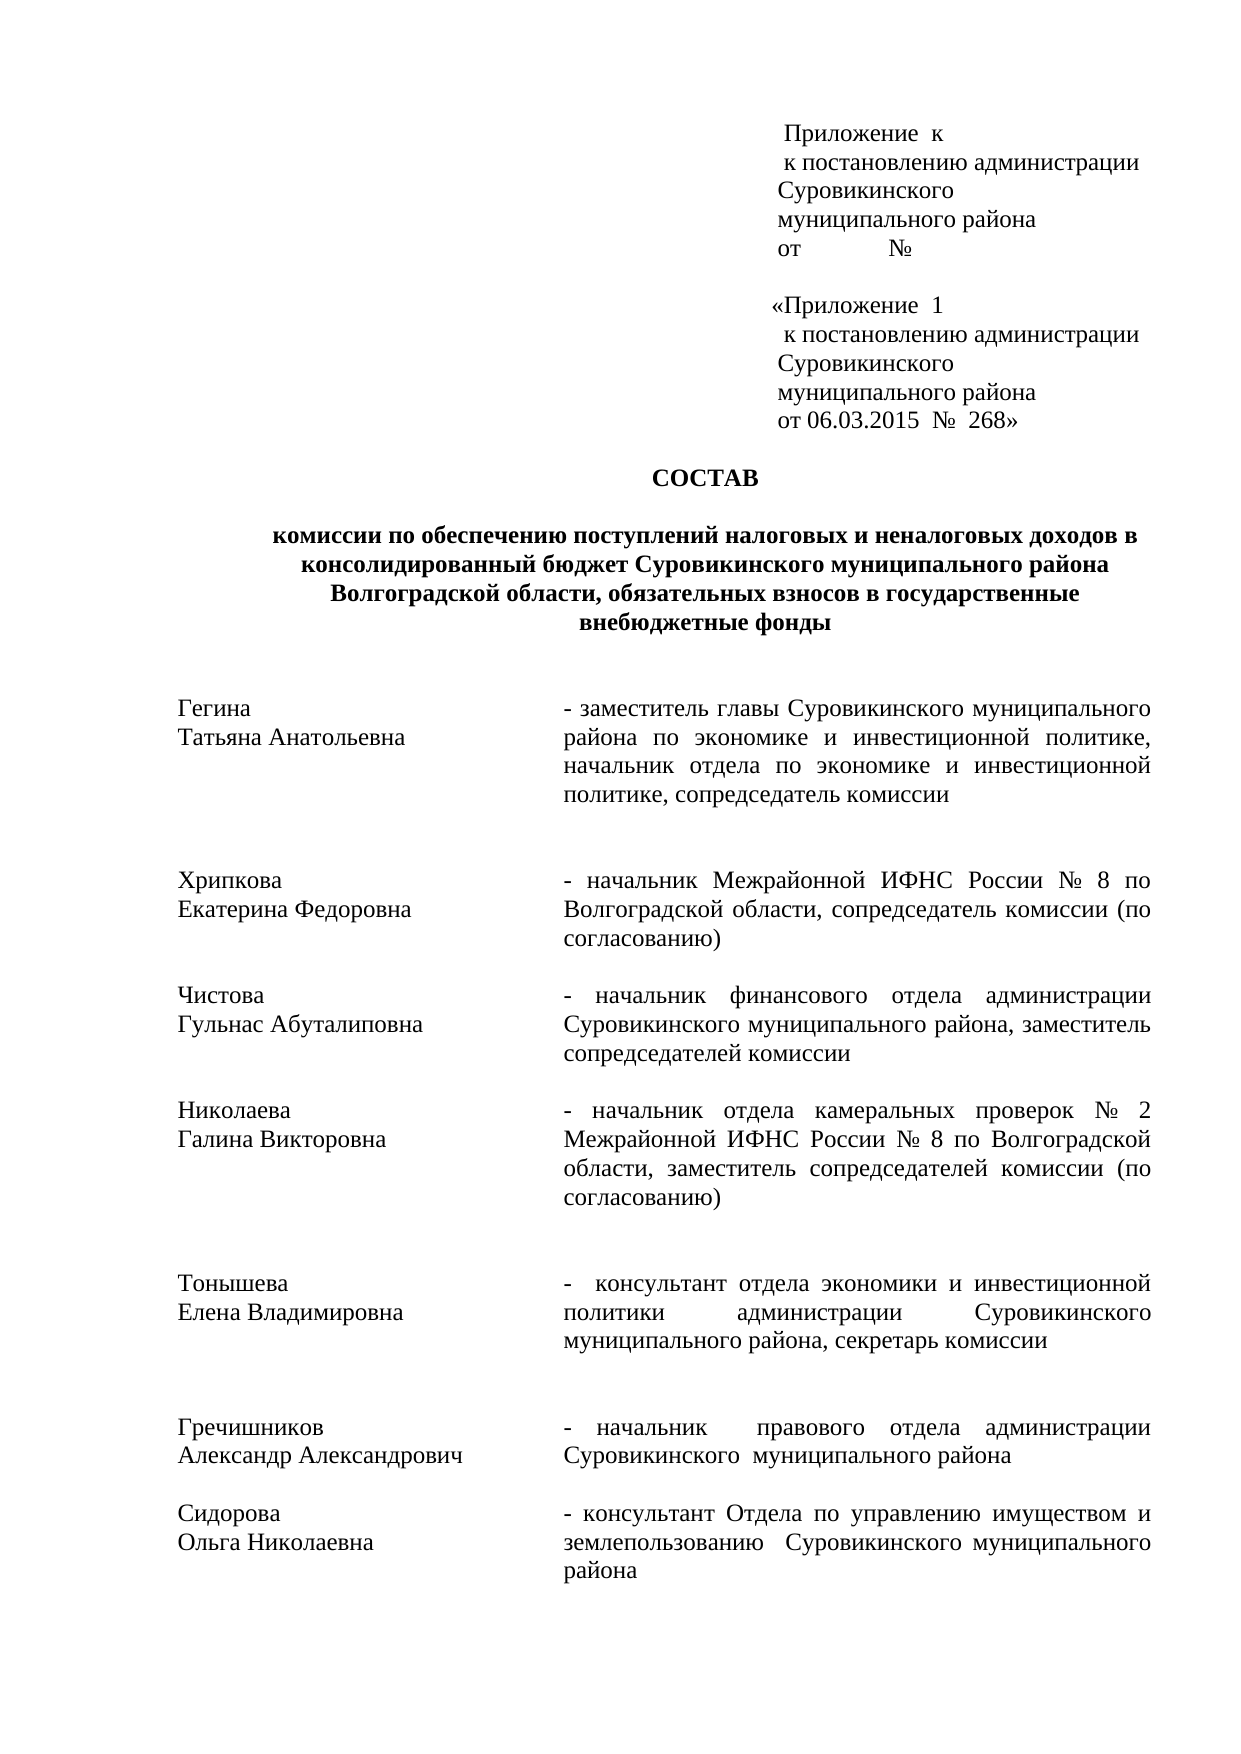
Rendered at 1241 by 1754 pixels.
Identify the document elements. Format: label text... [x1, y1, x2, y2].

text Приложение к [258, 118, 1152, 147]
table_header Гегина Татьяна Анатольевна [166, 693, 552, 837]
table_cell Чистова Гульнас Абуталиповна [166, 981, 552, 1067]
text к постановлению администрации [258, 147, 1152, 176]
text муниципального района [258, 377, 1152, 406]
table_cell Тонышева Елена Владимировна [166, 1239, 552, 1412]
table_cell - консультант отдела экономики и инвестиционной политики администрации Суровикинского муниципального района, секретарь комиссии [552, 1239, 1163, 1412]
text к постановлению администрации [258, 319, 1152, 348]
text «Приложение 1 [258, 291, 1152, 319]
table_cell Гречишников Александр Александрович [166, 1412, 552, 1498]
table_cell Хрипкова Екатерина Федоровна [166, 837, 552, 981]
table_cell - начальник Межрайонной ИФНС России № 8 по Волгоградской области, сопредседатель комиссии (по согласованию) [552, 837, 1163, 981]
text от № [258, 233, 1152, 262]
table_cell - начальник финансового отдела администрации Суровикинского муниципального района, заместитель сопредседателей комиссии [552, 981, 1163, 1067]
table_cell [552, 1498, 1163, 1613]
table_cell - начальник отдела камеральных проверок № 2 Межрайонной ИФНС России № 8 по Волгоградской области, заместитель сопредседателей комиссии (по согласованию) [552, 1067, 1163, 1239]
text Суровикинского [258, 348, 1152, 377]
text муниципального района [258, 204, 1152, 233]
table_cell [166, 1498, 552, 1613]
text СОСТАВ [258, 463, 1152, 492]
table_header - заместитель главы Суровикинского муниципального района по экономике и инвестиционной политике, начальник отдела по экономике и инвестиционной политике, сопредседатель комиссии [552, 693, 1163, 837]
table_cell Николаева Галина Викторовна [166, 1067, 552, 1239]
table_cell - начальник правового отдела администрации Суровикинского муниципального района [552, 1412, 1163, 1498]
text от 06.03.2015 № 268» [258, 406, 1152, 434]
text Суровикинского [258, 176, 1152, 204]
text комиссии по обеспечению поступлений налоговых и неналоговых доходов в консолидированный бюджет Суровикинского муниципального района Волгоградской области, обязательных взносов в государственные внебюджетные фонды [258, 521, 1152, 636]
